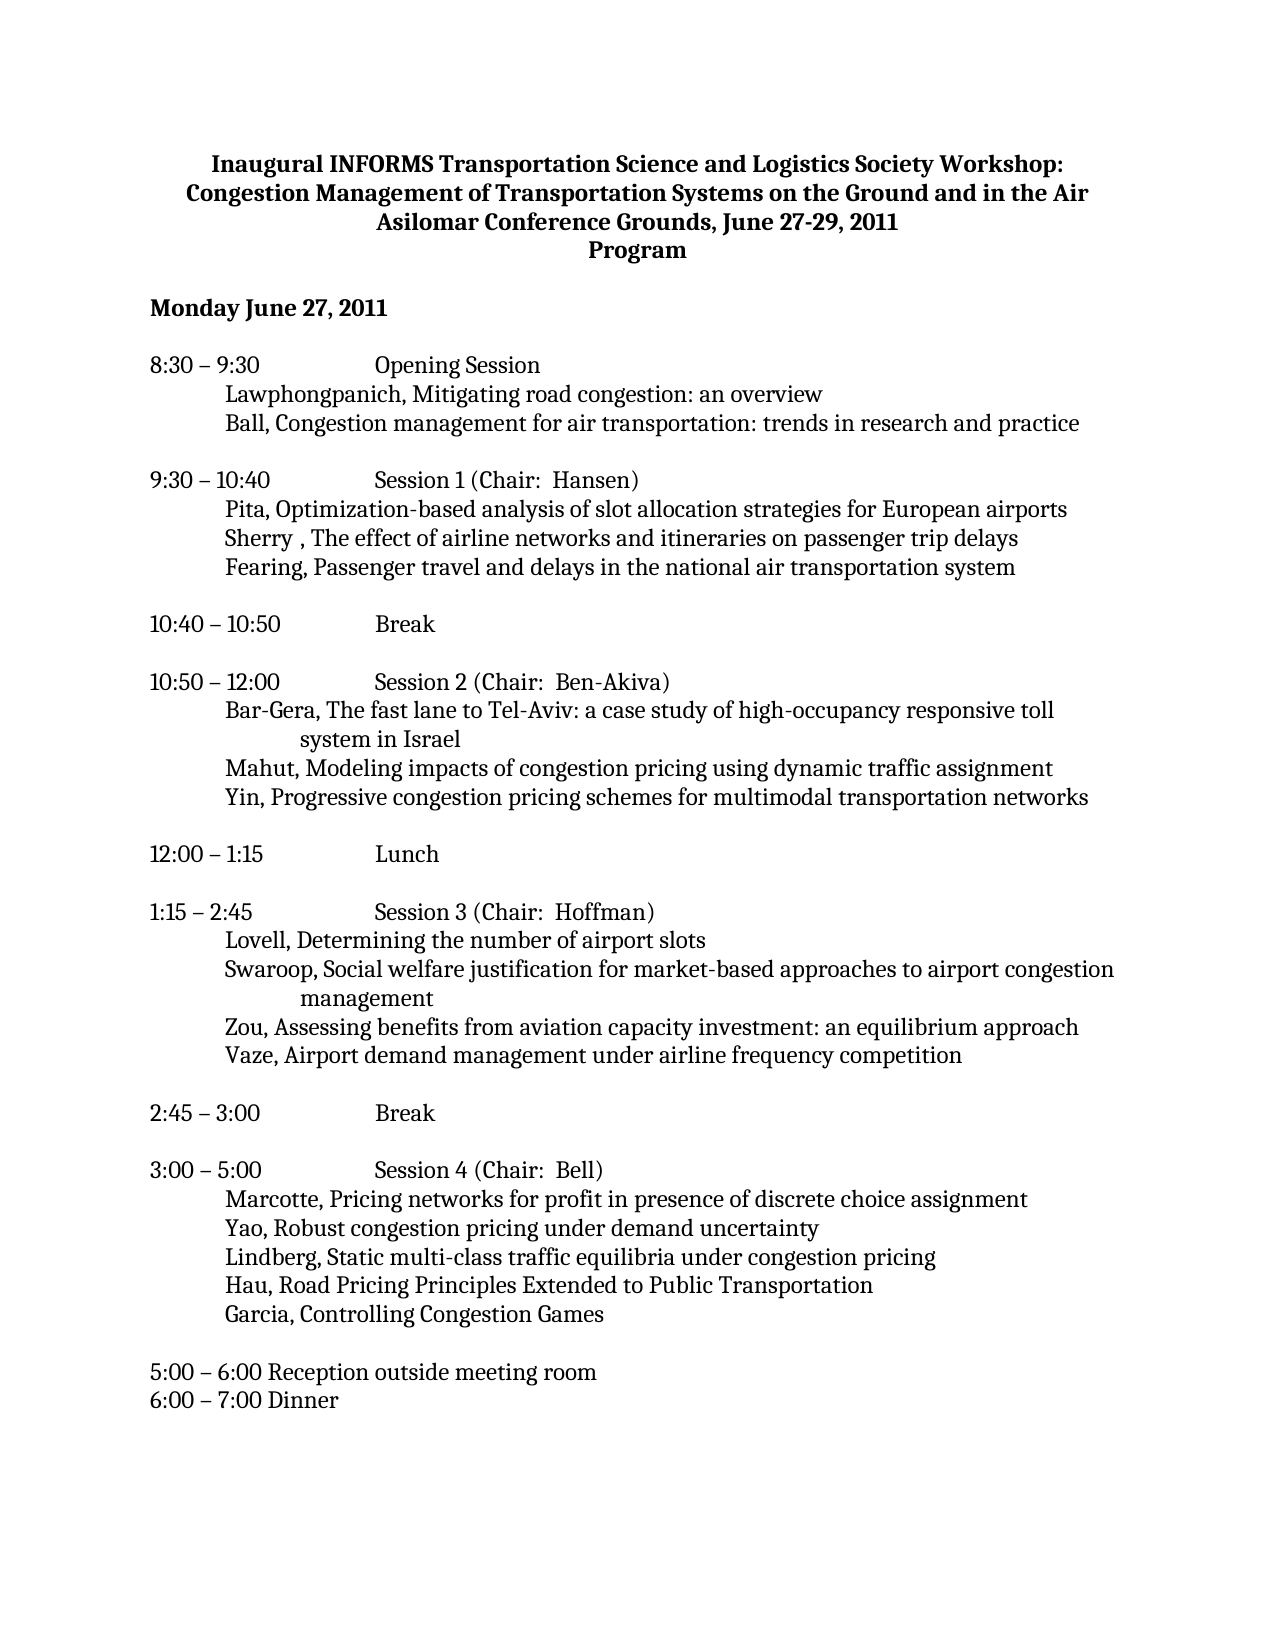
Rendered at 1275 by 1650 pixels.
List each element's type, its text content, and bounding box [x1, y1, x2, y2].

text Inaugural INFORMS Transportation Science and Logistics Society Workshop: [150, 150, 1125, 179]
text Swaroop, Social welfare justification for market-based approaches to airport congestion management [225, 955, 1125, 1012]
text Asilomar Conference Grounds, June 27-29, 2011 [150, 207, 1125, 236]
text Ball, Congestion management for air transportation: trends in research and practice [225, 409, 1125, 437]
text Garcia, Controlling Congestion Games [150, 1300, 1125, 1329]
text 10:40 – 10:50 Break [150, 610, 1125, 639]
text 9:30 – 10:40 Session 1 (Chair: Hansen) [150, 466, 1125, 495]
text Fearing, Passenger travel and delays in the national air transportation system [225, 552, 1125, 581]
text Lovell, Determining the number of airport slots [225, 926, 1125, 955]
text 3:00 – 5:00 Session 4 (Chair: Bell) [150, 1156, 1125, 1185]
text Vaze, Airport demand management under airline frequency competition [225, 1041, 1125, 1070]
text Yao, Robust congestion pricing under demand uncertainty [225, 1214, 1125, 1242]
text Congestion Management of Transportation Systems on the Ground and in the Air [150, 179, 1125, 207]
text 2:45 – 3:00 Break [150, 1099, 1125, 1127]
text Zou, Assessing benefits from aviation capacity investment: an equilibrium approach [225, 1012, 1125, 1041]
text Program [150, 236, 1125, 265]
text Bar-Gera, The fast lane to Tel-Aviv: a case study of high-occupancy responsive toll system in Israel [225, 696, 1125, 754]
text Sherry , The effect of airline networks and itineraries on passenger trip delays [225, 524, 1125, 552]
text 6:00 – 7:00 Dinner [150, 1386, 1125, 1415]
text 8:30 – 9:30 Opening Session [150, 351, 1125, 380]
text 1:15 – 2:45 Session 3 (Chair: Hoffman) [150, 897, 1125, 926]
text Hau, Road Pricing Principles Extended to Public Transportation [225, 1271, 1125, 1300]
text Monday June 27, 2011 [150, 294, 1125, 322]
text Yin, Progressive congestion pricing schemes for multimodal transportation networks [225, 782, 1125, 811]
text 10:50 – 12:00 Session 2 (Chair: Ben-Akiva) [150, 667, 1125, 696]
text Lindberg, Static multi-class traffic equilibria under congestion pricing [225, 1242, 1125, 1271]
text Marcotte, Pricing networks for profit in presence of discrete choice assignment [225, 1185, 1125, 1214]
text 5:00 – 6:00 Reception outside meeting room [150, 1357, 1125, 1386]
text 12:00 – 1:15 Lunch [150, 840, 1125, 869]
text Mahut, Modeling impacts of congestion pricing using dynamic traffic assignment [225, 754, 1125, 782]
text Lawphongpanich, Mitigating road congestion: an overview [225, 380, 1125, 409]
text Pita, Optimization-based analysis of slot allocation strategies for European airports [225, 495, 1125, 524]
